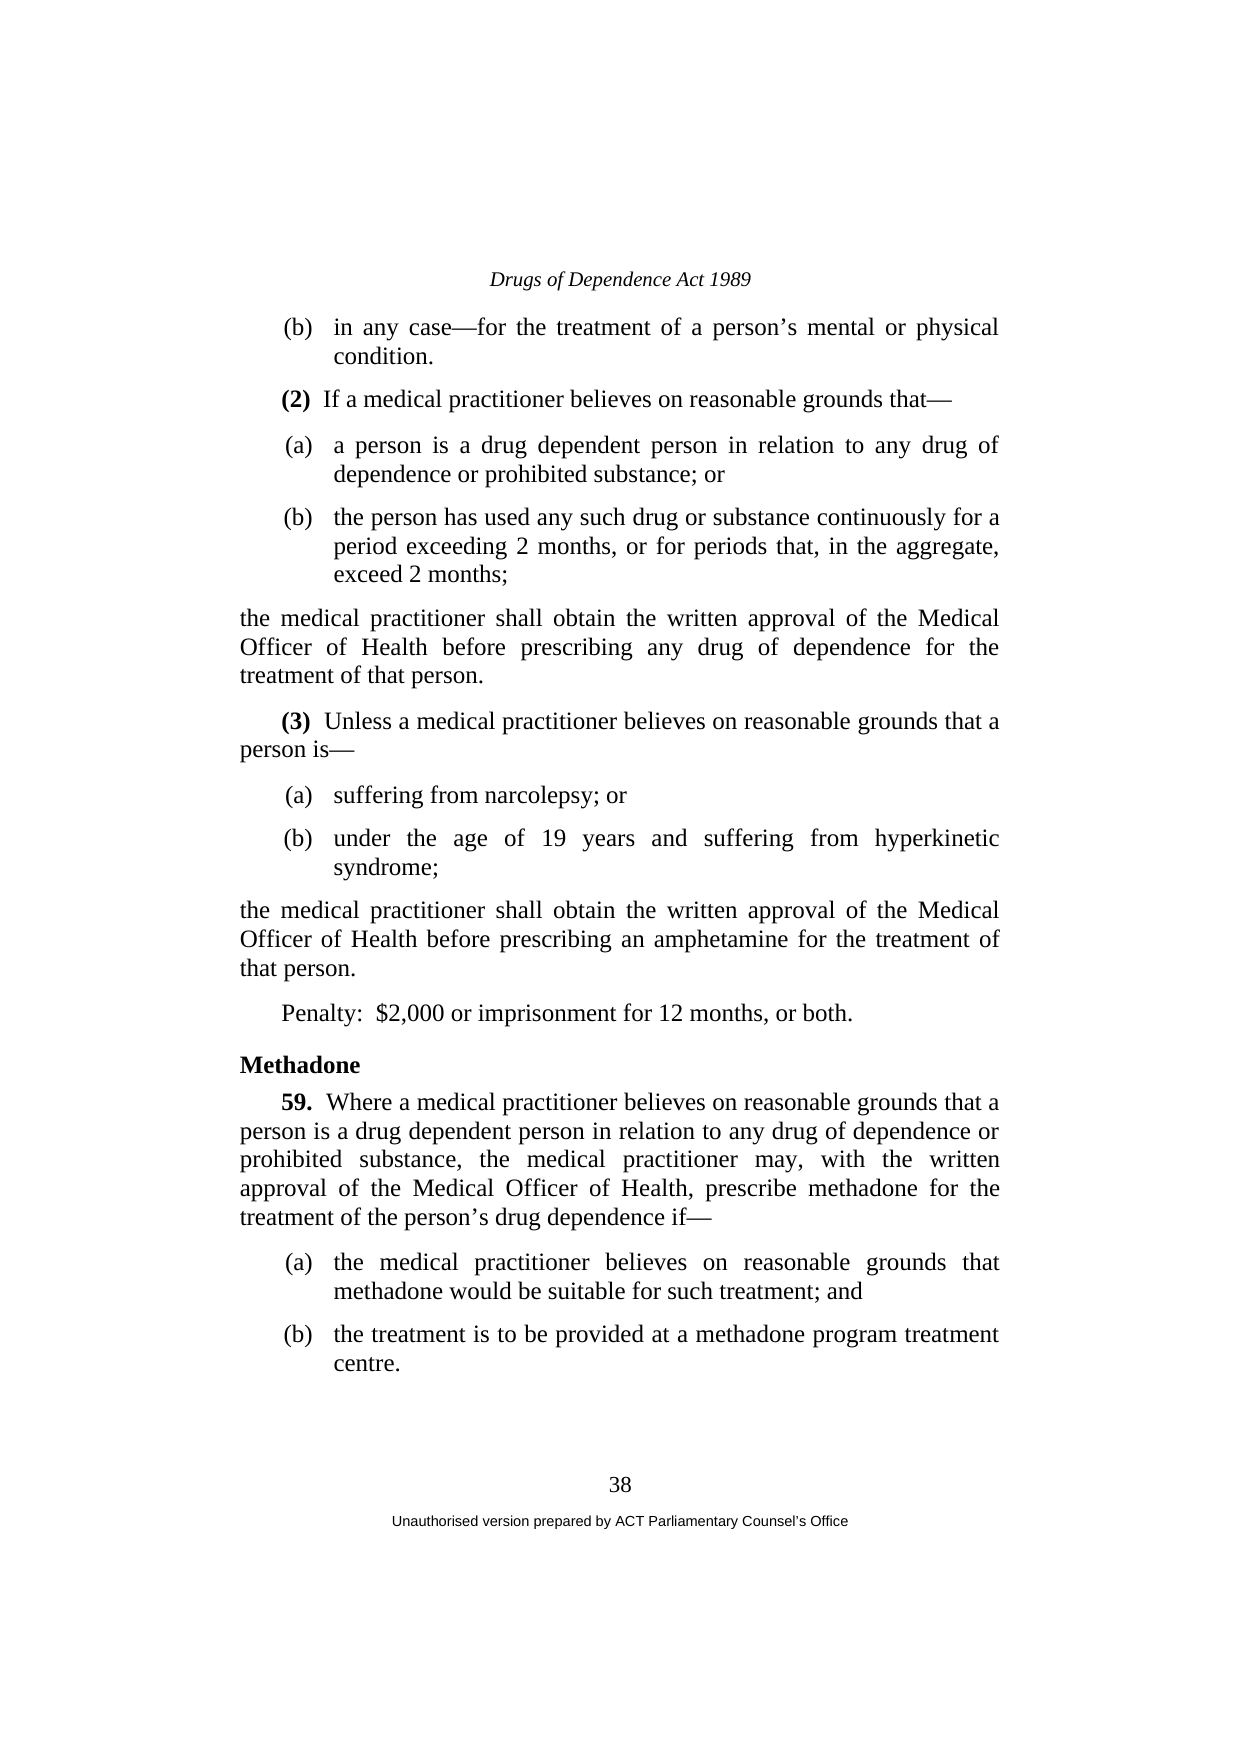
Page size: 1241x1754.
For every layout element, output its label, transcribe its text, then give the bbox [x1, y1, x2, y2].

text (b) the treatment is to be provided at a methadone program treatment centre. [239, 1319, 1001, 1377]
text Penalty: $2,000 or imprisonment for 12 months, or both. [239, 998, 1001, 1027]
text (b) in any case—for the treatment of a person’s mental or physical condition. [239, 312, 1001, 370]
text (a) a person is a drug dependent person in relation to any drug of dependence or prohibited substance; or [239, 430, 1001, 487]
text the medical practitioner shall obtain the written approval of the Medical Officer of Health before prescribing an amphetamine for the treatment of that person. [239, 895, 1001, 982]
text (a) suffering from narcolepsy; or [239, 780, 1001, 809]
text the medical practitioner shall obtain the written approval of the Medical Officer of Health before prescribing any drug of dependence for the treatment of that person. [239, 603, 1001, 689]
text (b) the person has used any such drug or substance continuously for a period exceeding 2 months, or for periods that, in the aggregate, exceed 2 months; [239, 502, 1001, 588]
text (2) If a medical practitioner believes on reasonable grounds that— [239, 384, 1001, 413]
text (a) the medical practitioner believes on reasonable grounds that methadone would be suitable for such treatment; and [239, 1247, 1001, 1305]
text (3) Unless a medical practitioner believes on reasonable grounds that a person is— [239, 706, 1001, 763]
subtitle Methadone [239, 1050, 1001, 1079]
text 59. Where a medical practitioner believes on reasonable grounds that a person is a drug dependent person in relation to any drug of dependence or prohibited substance, the medical practitioner may, with the written approval of the Medical Officer of Health, prescribe methadone for the treatment of the person’s drug dependence if— [239, 1087, 1001, 1231]
text (b) under the age of 19 years and suffering from hyperkinetic syndrome; [239, 823, 1001, 881]
